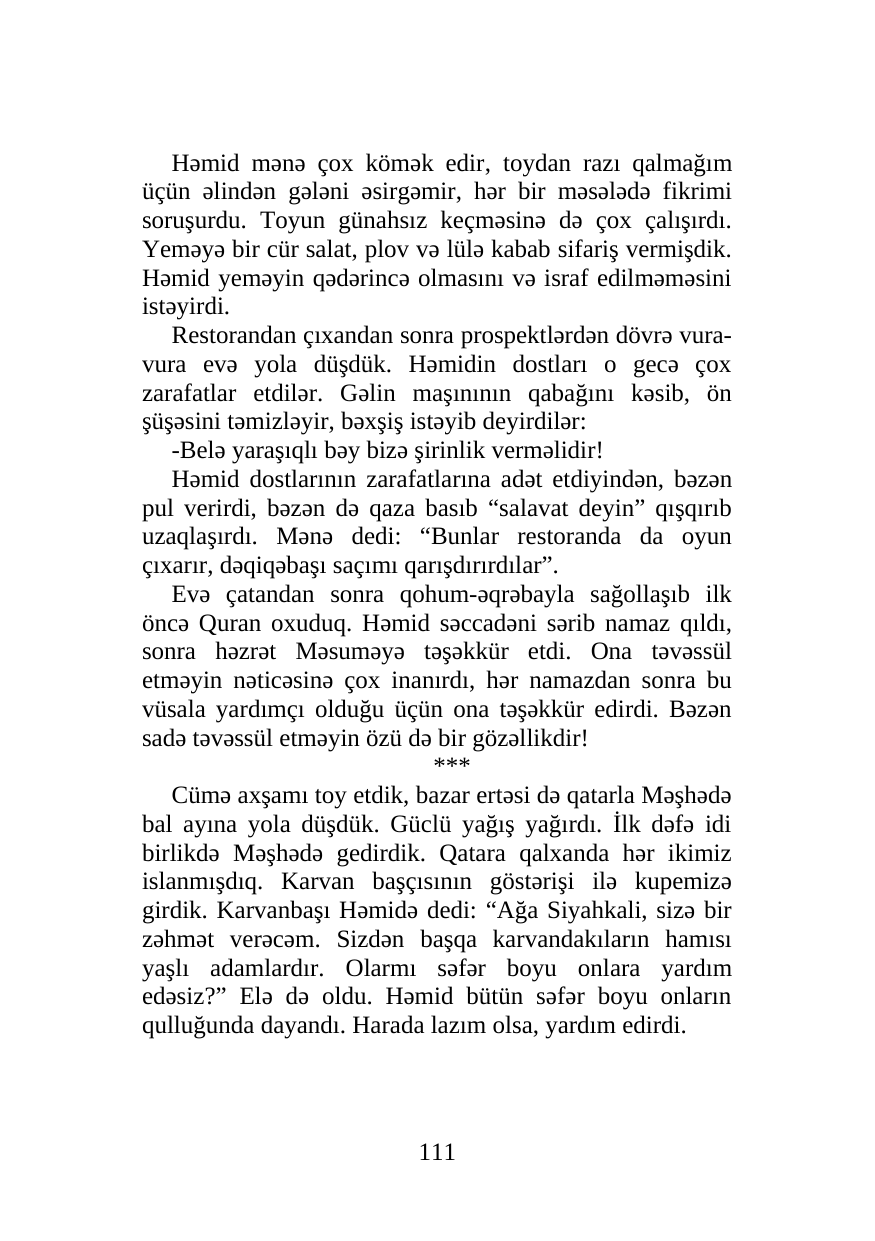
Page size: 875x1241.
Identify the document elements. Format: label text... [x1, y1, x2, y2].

text *** [142, 751, 732, 780]
text Həmid dostlarının zarafatlarına adət etdiyindən, bəzən pul verirdi, bəzən də qaza basıb “salavat deyin” qışqırıb uzaqlaşırdı. Mənə dedi: “Bunlar restoranda da oyun çıxarır, dəqiqəbaşı saçımı qarışdırırdılar”. [142, 464, 732, 579]
text -Belə yaraşıqlı bəy bizə şirinlik verməlidir! [142, 435, 732, 464]
text Restorandan çıxandan sonra prospektlərdən dövrə vura-vura evə yola düşdük. Həmidin dostları o gecə çox zarafatlar etdilər. Gəlin maşınının qabağını kəsib, ön şüşəsini təmizləyir, bəxşiş istəyib deyirdilər: [142, 320, 732, 435]
text Həmid mənə çox kömək edir, toydan razı qalmağım üçün əlindən gələni əsirgəmir, hər bir məsələdə fikrimi soruşurdu. Toyun günahsız keçməsinə də çox çalışırdı. Yeməyə bir cür salat, plov və lülə kabab sifariş vermişdik. Həmid yeməyin qədərincə olmasını və israf edilməməsini istəyirdi. [142, 148, 732, 320]
text Cümə axşamı toy etdik, bazar ertəsi də qatarla Məşhədə bal ayına yola düşdük. Güclü yağış yağırdı. İlk dəfə idi birlikdə Məşhədə gedirdik. Qatara qalxanda hər ikimiz islanmışdıq. Karvan başçısının göstərişi ilə kupemizə girdik. Karvanbaşı Həmidə dedi: “Ağa Siyahkali, sizə bir zəhmət verəcəm. Sizdən başqa karvandakıların hamısı yaşlı adamlardır. Olarmı səfər boyu onlara yardım edəsiz?” Elə də oldu. Həmid bütün səfər boyu onların qulluğunda dayandı. Harada lazım olsa, yardım edirdi. [142, 780, 732, 1039]
text Evə çatandan sonra qohum-əqrəbayla sağollaşıb ilk öncə Quran oxuduq. Həmid səccadəni sərib namaz qıldı, sonra həzrət Məsuməyə təşəkkür etdi. Ona təvəssül etməyin nəticəsinə çox inanırdı, hər namazdan sonra bu vüsala yardımçı olduğu üçün ona təşəkkür edirdi. Bəzən sadə təvəssül etməyin özü də bir gözəllikdir! [142, 579, 732, 751]
